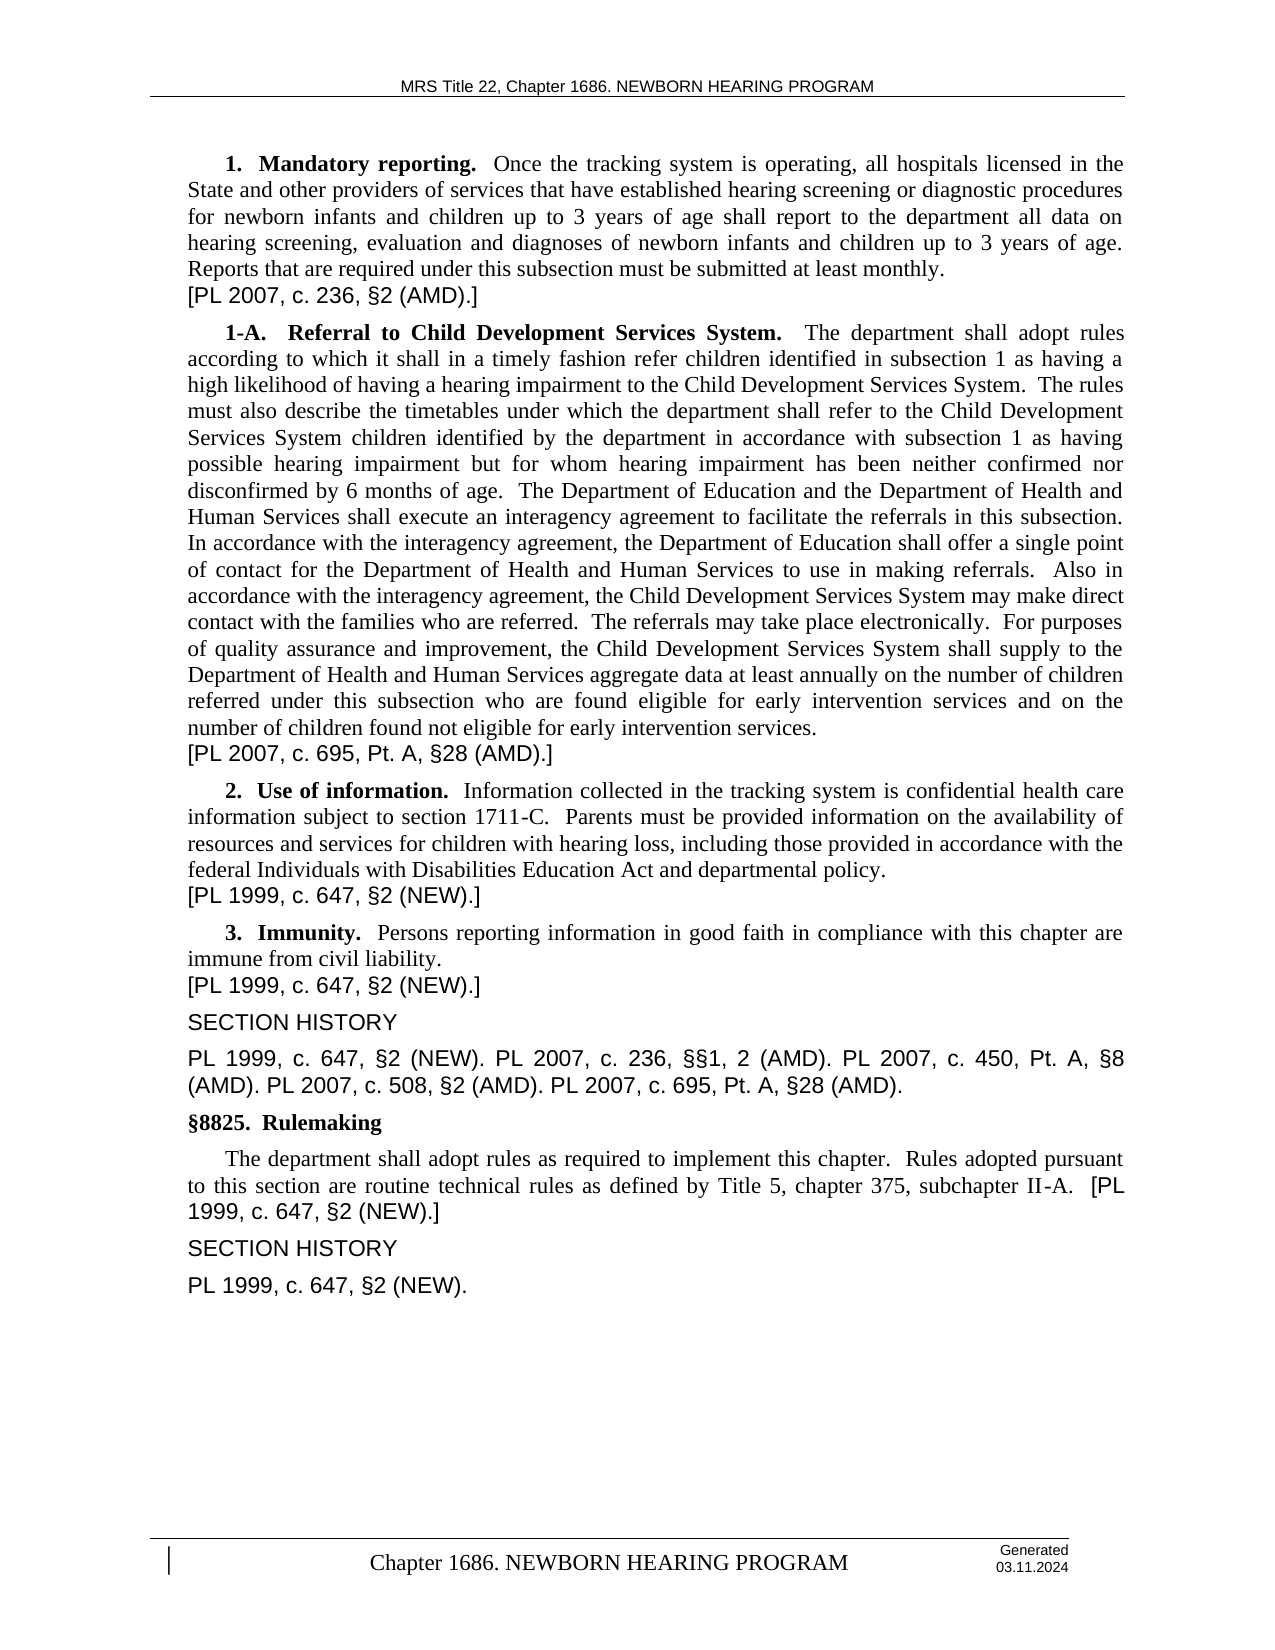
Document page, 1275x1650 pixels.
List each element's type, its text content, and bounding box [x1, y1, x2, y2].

text §8825. Rulemaking [187, 1108, 1125, 1135]
text 1. Mandatory reporting. Once the tracking system is operating, all hospitals licensed in the State and other providers of services that have established hearing screening or diagnostic procedures for newborn infants and children up to 3 years of age shall report to the department all data on hearing screening, evaluation and diagnoses of newborn infants and children up to 3 years of age. Reports that are required under this subsection must be submitted at least monthly. [187, 150, 1125, 282]
text 1-A. Referral to Child Development Services System. The department shall adopt rules according to which it shall in a timely fashion refer children identified in subsection 1 as having a high likelihood of having a hearing impairment to the Child Development Services System. The rules must also describe the timetables under which the department shall refer to the Child Development Services System children identified by the department in accordance with subsection 1 as having possible hearing impairment but for whom hearing impairment has been neither confirmed nor disconfirmed by 6 months of age. The Department of Education and the Department of Health and Human Services shall execute an interagency agreement to facilitate the referrals in this subsection. In accordance with the interagency agreement, the Department of Education shall offer a single point of contact for the Department of Health and Human Services to use in making referrals. Also in accordance with the interagency agreement, the Child Development Services System may make direct contact with the families who are referred. The referrals may take place electronically. For purposes of quality assurance and improvement, the Child Development Services System shall supply to the Department of Health and Human Services aggregate data at least annually on the number of children referred under this subsection who are found eligible for early intervention services and on the number of children found not eligible for early intervention services. [187, 318, 1125, 740]
text [PL 2007, c. 236, §2 (AMD).] [187, 282, 1125, 308]
text [PL 2007, c. 695, Pt. A, §28 (AMD).] [187, 740, 1125, 767]
text 3. Immunity. Persons reporting information in good faith in compliance with this chapter are immune from civil liability. [187, 919, 1125, 972]
text [PL 1999, c. 647, §2 (NEW).] [187, 882, 1125, 909]
text 2. Use of information. Information collected in the tracking system is confidential health care information subject to section 1711‑C. Parents must be provided information on the availability of resources and services for children with hearing loss, including those provided in accordance with the federal Individuals with Disabilities Education Act and departmental policy. [187, 777, 1125, 882]
text PL 1999, c. 647, §2 (NEW). PL 2007, c. 236, §§1, 2 (AMD). PL 2007, c. 450, Pt. A, §8 (AMD). PL 2007, c. 508, §2 (AMD). PL 2007, c. 695, Pt. A, §28 (AMD). [187, 1045, 1125, 1098]
text SECTION HISTORY [187, 1009, 1125, 1035]
text SECTION HISTORY [187, 1235, 1125, 1261]
text The department shall adopt rules as required to implement this chapter. Rules adopted pursuant to this section are routine technical rules as defined by Title 5, chapter 375, subchapter II‑A. [PL 1999, c. 647, §2 (NEW).] [187, 1145, 1125, 1224]
text PL 1999, c. 647, §2 (NEW). [187, 1272, 1125, 1298]
text [PL 1999, c. 647, §2 (NEW).] [187, 972, 1125, 998]
